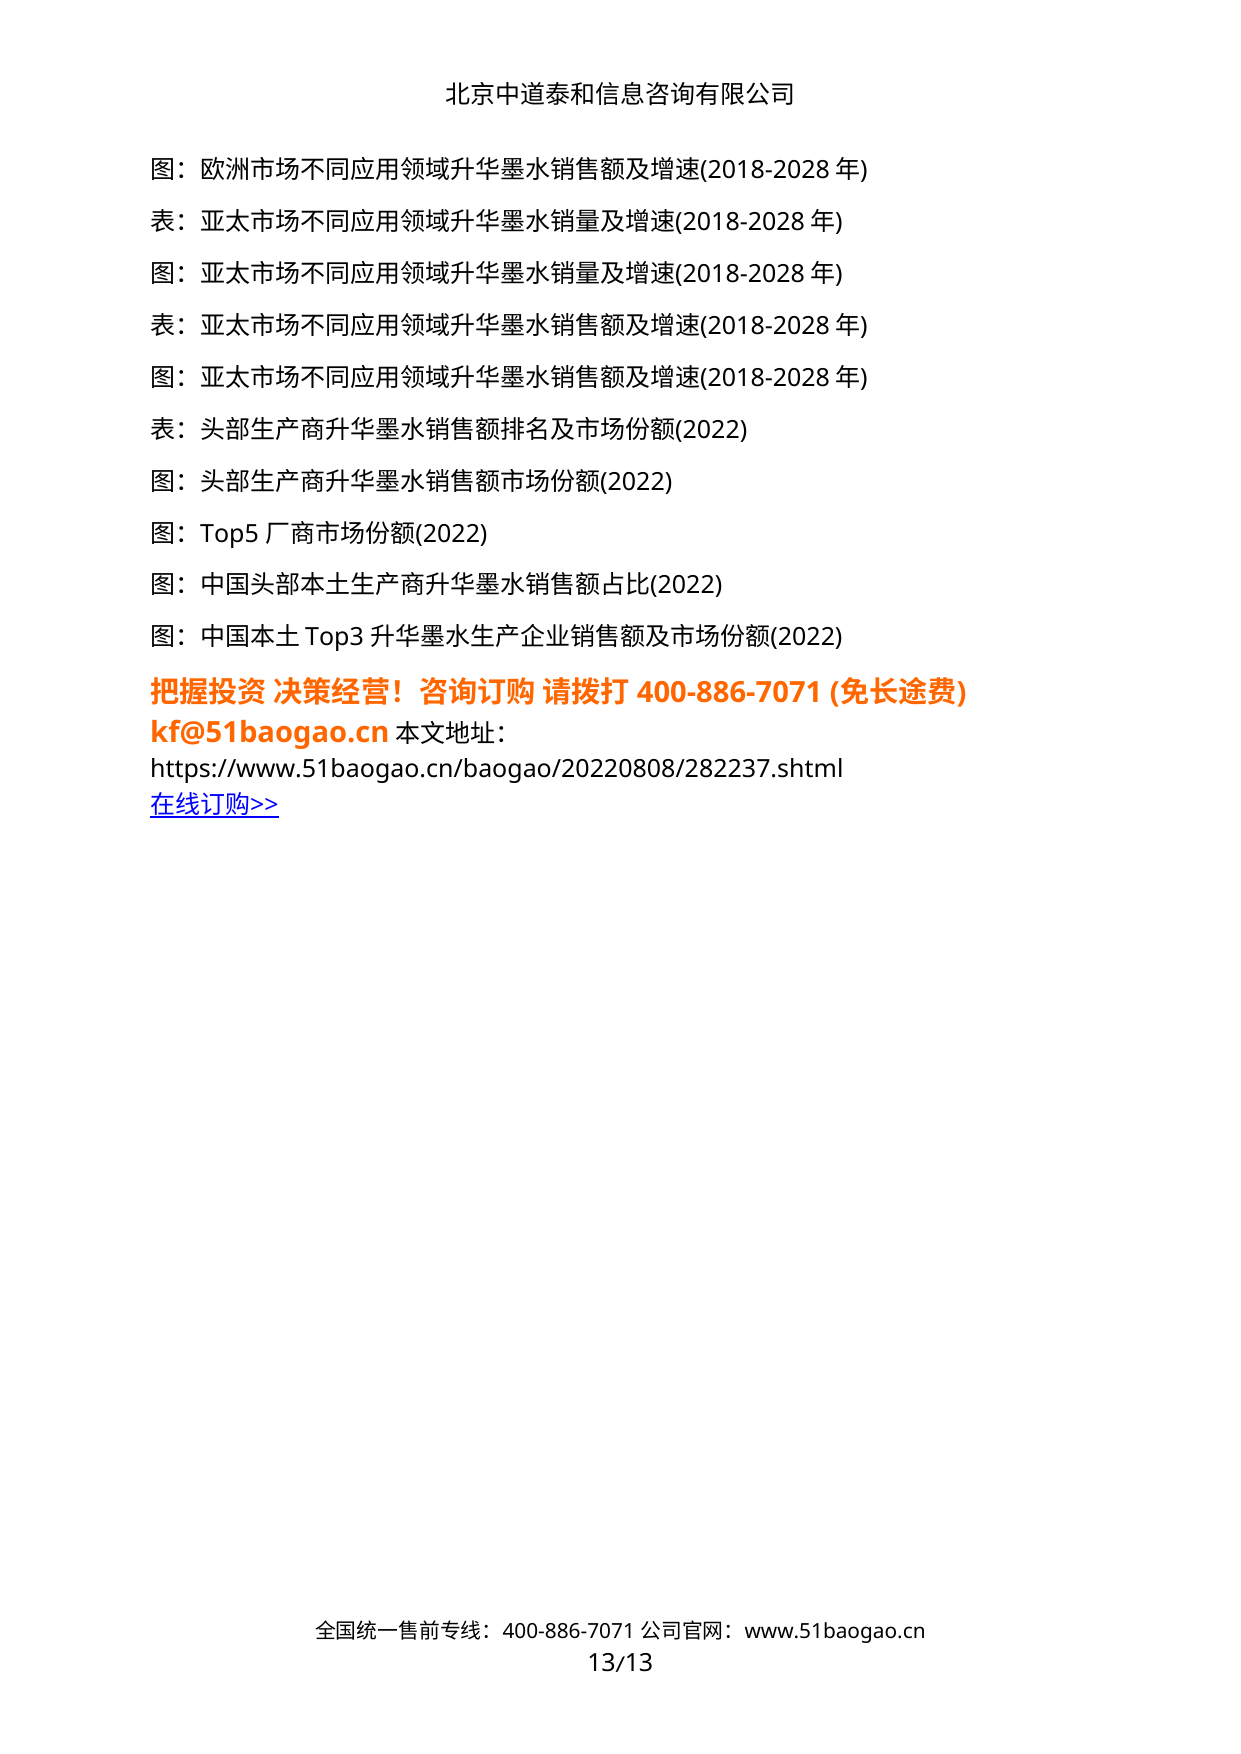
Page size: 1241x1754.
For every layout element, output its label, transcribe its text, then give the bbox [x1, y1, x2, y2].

text 图：亚太市场不同应用领域升华墨水销量及增速(2018-2028年) [150, 254, 1090, 290]
text 表：亚太市场不同应用领域升华墨水销量及增速(2018-2028年) [150, 202, 1090, 238]
text 图：中国本土Top3 升华墨水生产企业销售额及市场份额(2022) [150, 617, 1090, 653]
text 图：亚太市场不同应用领域升华墨水销售额及增速(2018-2028年) [150, 357, 1090, 394]
text 在线订购>> [150, 785, 1090, 821]
text 图：头部生产商升华墨水销售额市场份额(2022) [150, 461, 1090, 497]
text 图：Top5 厂商市场份额(2022) [150, 513, 1090, 549]
text 图：欧洲市场不同应用领域升华墨水销售额及增速(2018-2028年) [150, 150, 1090, 186]
text 表：亚太市场不同应用领域升华墨水销售额及增速(2018-2028年) [150, 306, 1090, 342]
text 把握投资 决策经营！咨询订购 请拨打 400-886-7071 (免长途费) kf@51baogao.cn本文地址：https://www.51baogao.cn/baogao/20220808/282237.shtml [150, 669, 1090, 785]
text 表：头部生产商升华墨水销售额排名及市场份额(2022) [150, 409, 1090, 446]
text 图：中国头部本土生产商升华墨水销售额占比(2022) [150, 565, 1090, 601]
